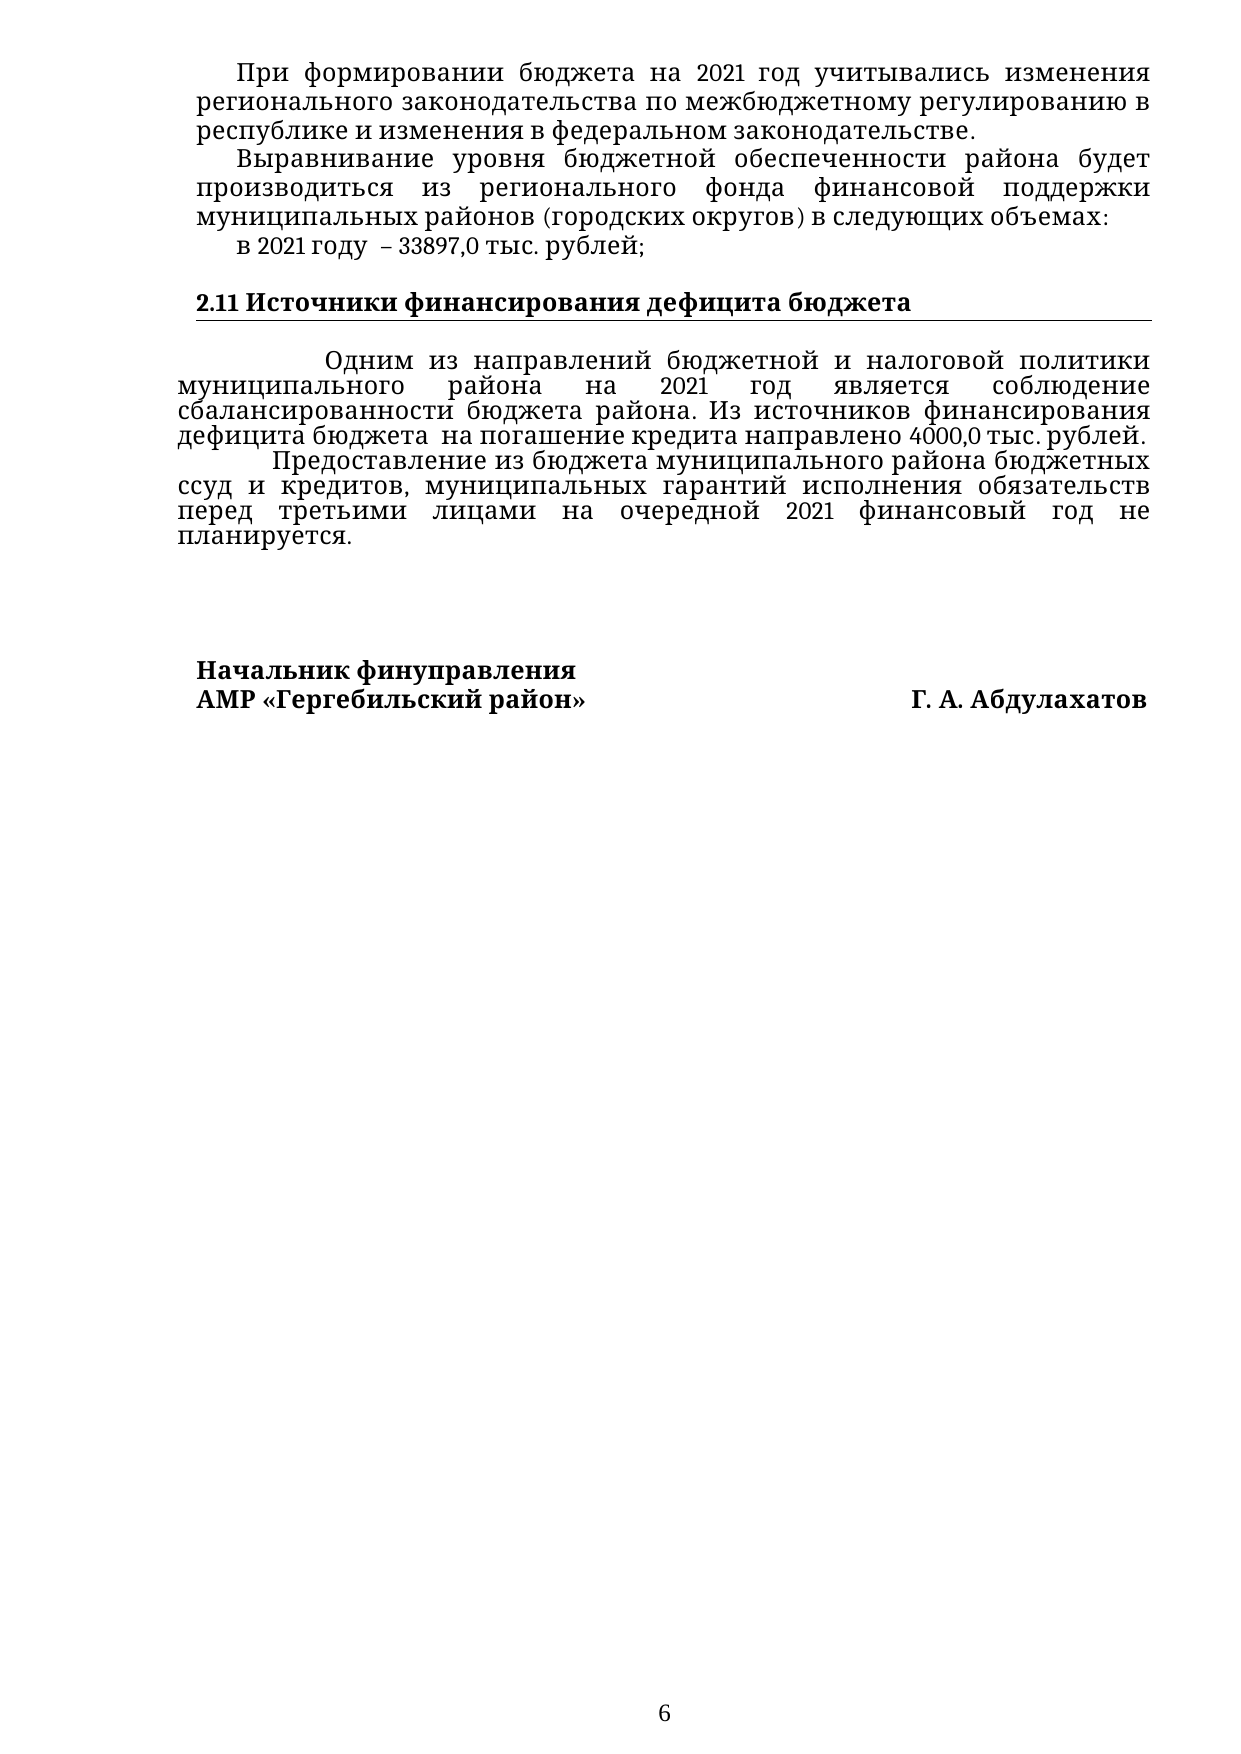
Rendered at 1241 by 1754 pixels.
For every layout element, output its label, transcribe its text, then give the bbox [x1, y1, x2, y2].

title Одним из направлений бюджетной и налоговой политики муниципального района на 2021 год является соблюдение сбалансированности бюджета района. Из источников финансирования дефицита бюджета на погашение кредита направлено 4000,0 тыс. рублей. [177, 350, 1152, 450]
title Начальник финуправления АМР «Гергебильский район» Г. А. Абдулахатов [196, 657, 1152, 714]
title Предоставление из бюджета муниципального района бюджетных ссуд и кредитов, муниципальных гарантий исполнения обязательств перед третьими лицами на очередной 2021 финансовый год не планируется. [177, 450, 1152, 550]
title в 2021 году – 33897,0 тыс. рублей; [196, 232, 1152, 260]
title При формировании бюджета на 2021 год учитывались изменения регионального законодательства по межбюджетному регулированию в республике и изменения в федеральном законодательстве. [196, 59, 1152, 145]
title Выравнивание уровня бюджетной обеспеченности района будет производиться из регионального фонда финансовой поддержки муниципальных районов (городских округов) в следующих объемах: [196, 145, 1152, 232]
title 2.11 Источники финансирования дефицита бюджета [196, 260, 1152, 320]
